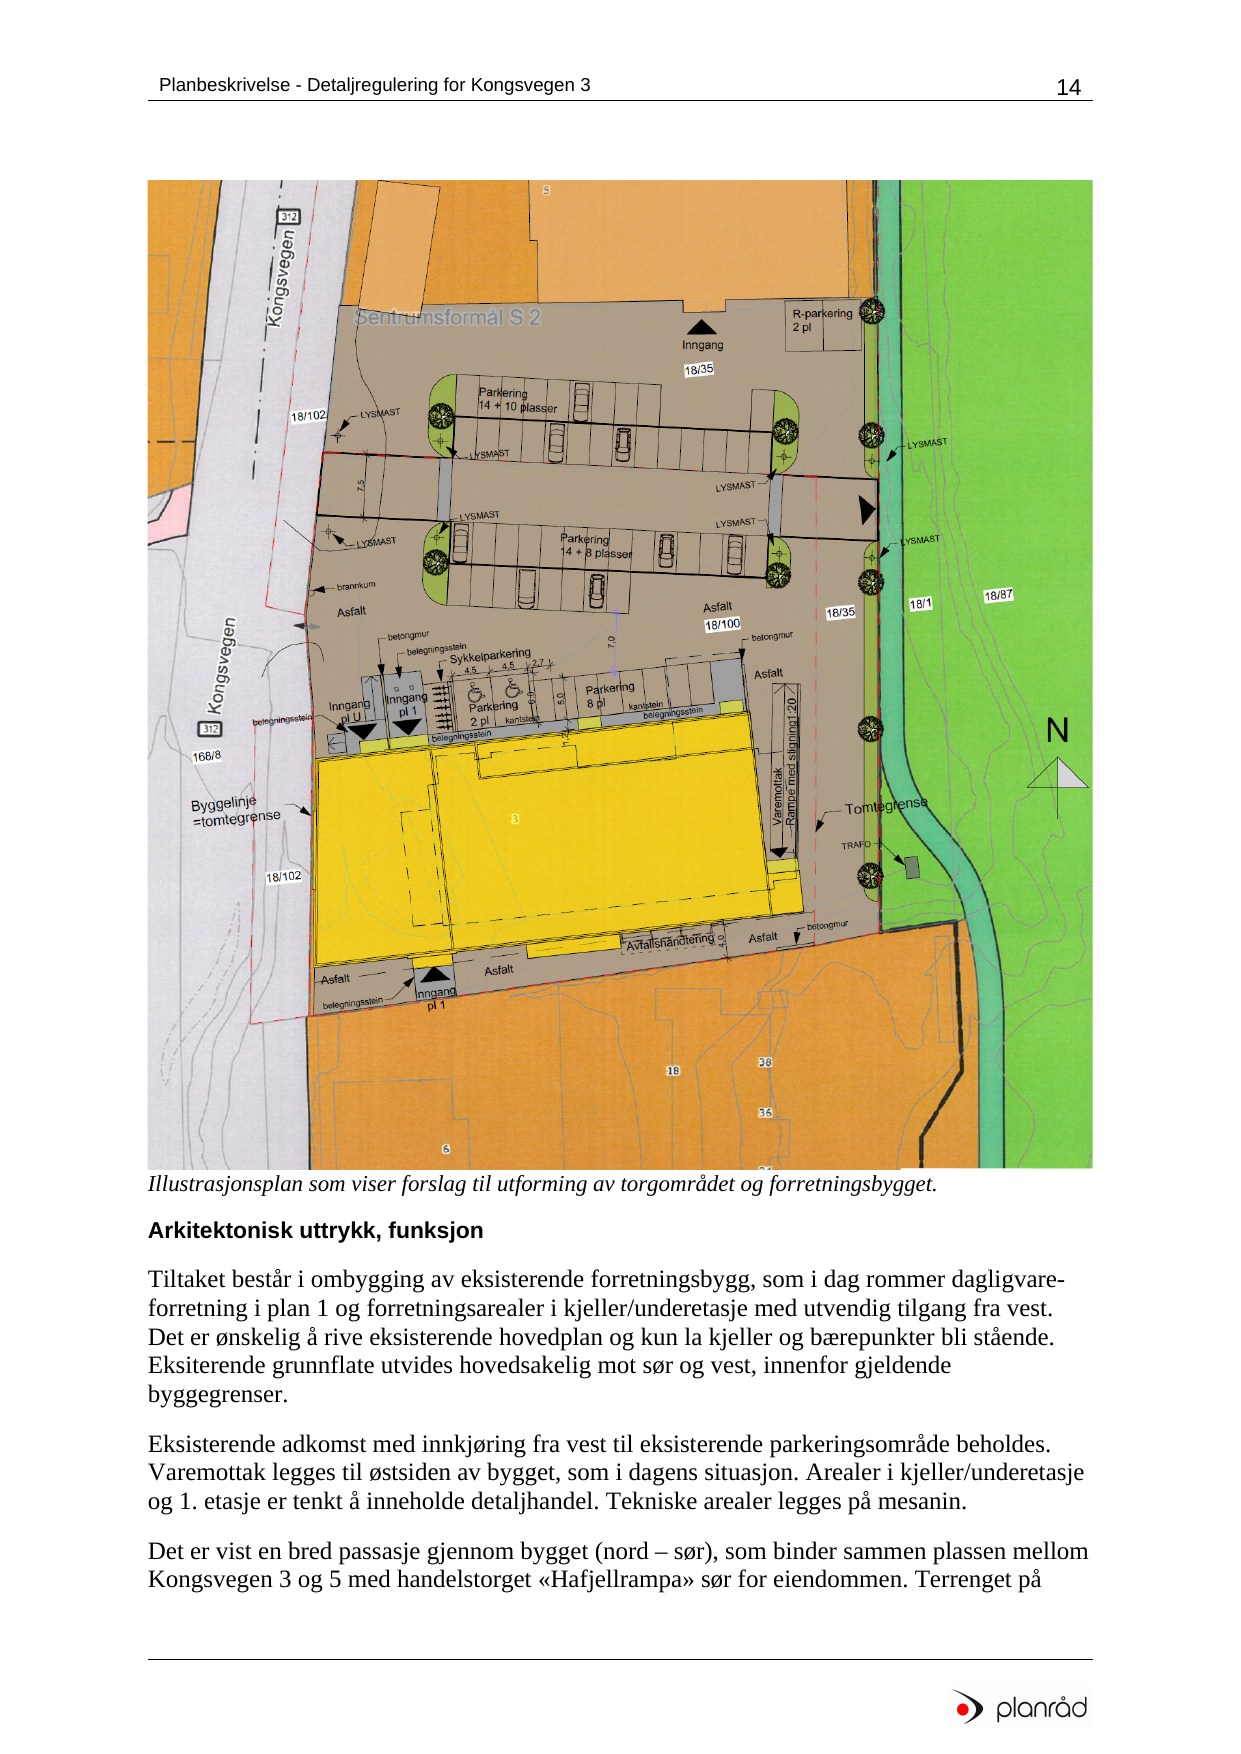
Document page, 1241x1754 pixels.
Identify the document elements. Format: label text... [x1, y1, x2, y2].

picture [948, 1685, 1093, 1728]
text Tiltaket består i ombygging av eksisterende forretningsbygg, som i dag rommer dagligvare-forretning i plan 1 og forretningsarealer i kjeller/underetasje med utvendig tilgang fra vest. Det er ønskelig å rive eksisterende hovedplan og kun la kjeller og bærepunkter bli stående. Eksiterende grunnflate utvides hovedsakelig mot sør og vest, innenfor gjeldende byggegrenser. [148, 1264, 1093, 1408]
text Illustrasjonsplan som viser forslag til utforming av torgområdet og forretningsbygget. [148, 1170, 1093, 1196]
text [148, 1536, 1093, 1593]
text Eksisterende adkomst med innkjøring fra vest til eksisterende parkeringsområde beholdes. Varemottak legges til østsiden av bygget, som i dagens situasjon. Arealer i kjeller/underetasje og 1. etasje er tenkt å inneholde detaljhandel. Tekniske arealer legges på mesanin. [148, 1429, 1093, 1515]
text Arkitektonisk uttrykk, funksjon [148, 1217, 1093, 1243]
